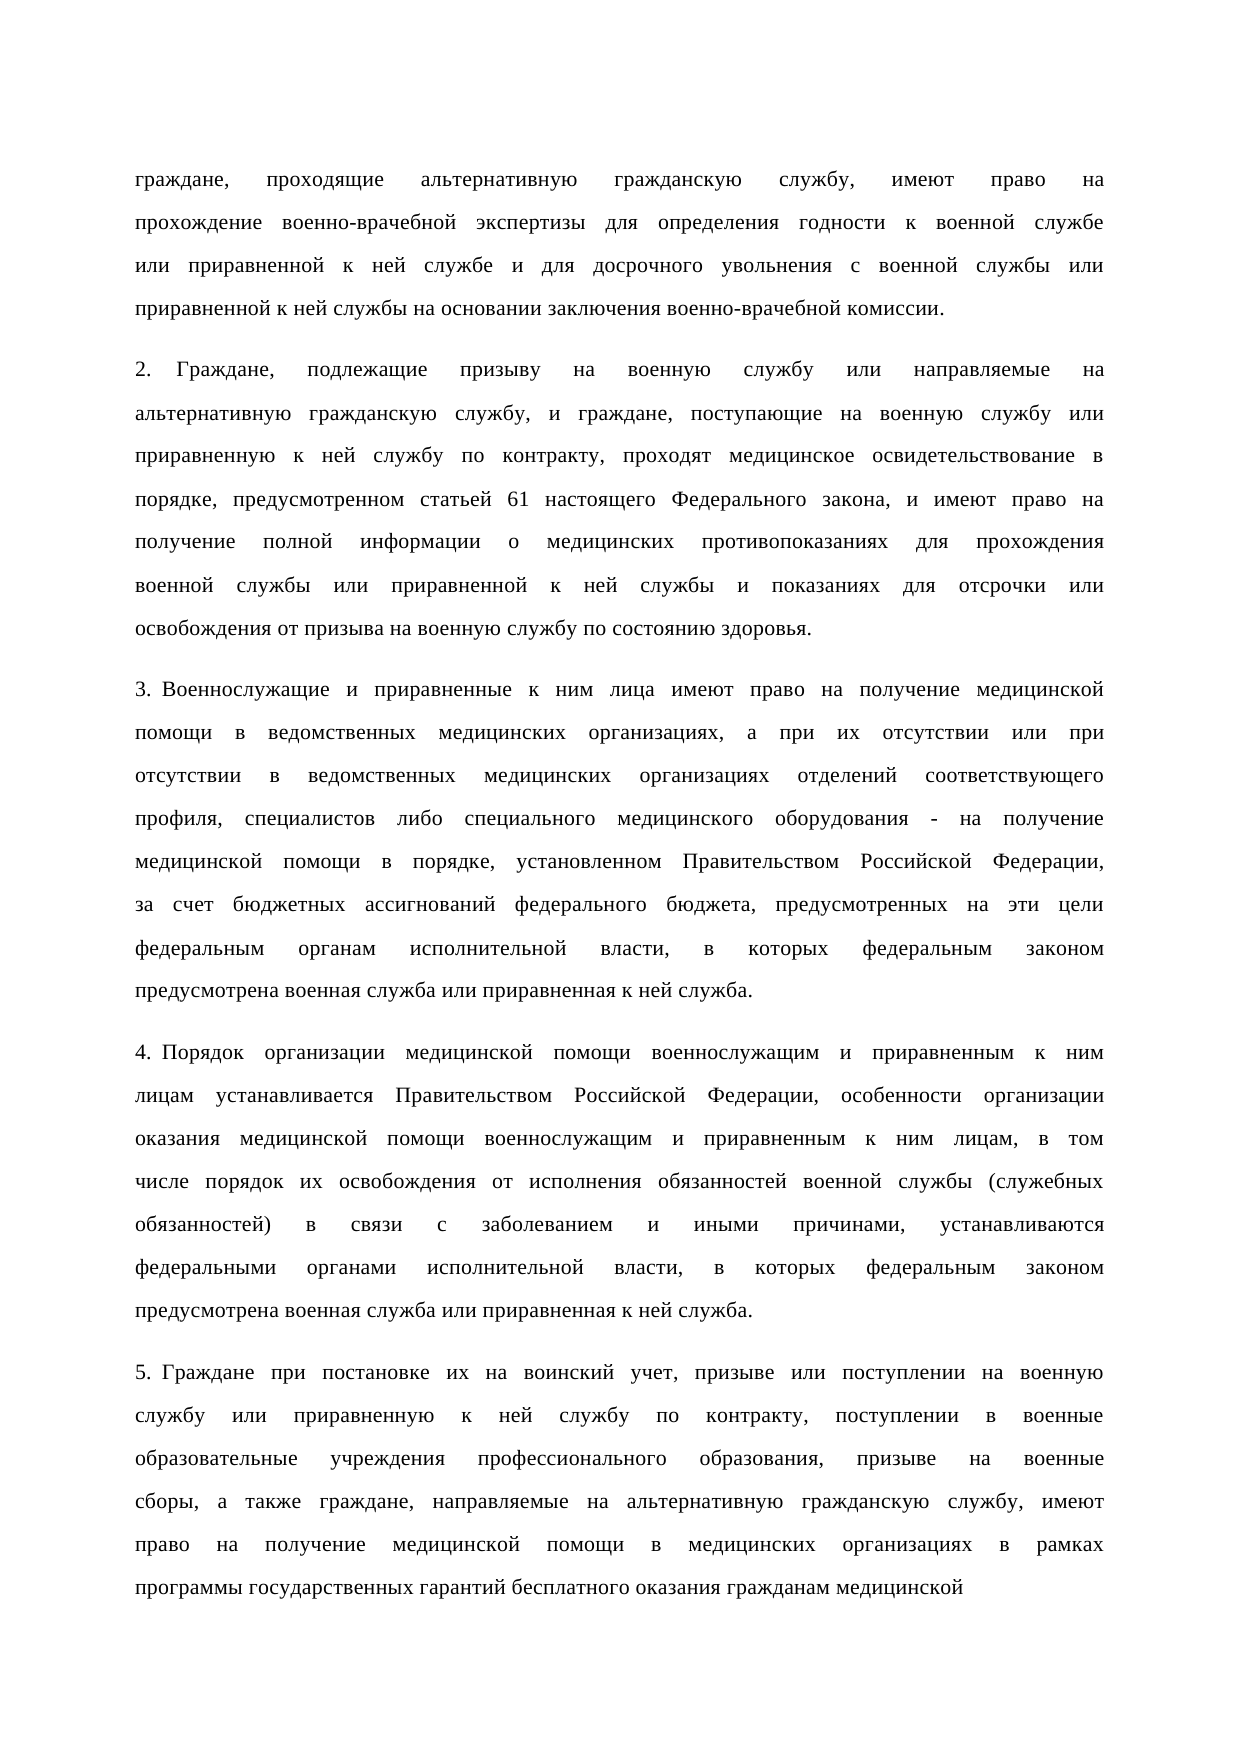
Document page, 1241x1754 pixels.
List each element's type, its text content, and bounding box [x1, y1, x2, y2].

list Военнослужащие и приравненные к ним лица имеют право на получение медицинской помощи в ведомственных медицинских организациях, а при их отсутствии или при отсутствии в ведомственных медицинских организациях отделений соответствующего профиля, специалистов либо специального медицинского оборудования - на получение медицинской помощи в порядке, установленном Правительством Российской Федерации, за счет бюджетных ассигнований федерального бюджета, предусмотренных на эти цели федеральным органам исполнительной власти, в которых федеральным законом предусмотрена военная служба или приравненная к ней служба. [135, 662, 1106, 1007]
list Граждане, подлежащие призыву на военную службу или направляемые на альтернативную гражданскую службу, и граждане, поступающие на военную службу или приравненную к ней службу по контракту, проходят медицинское освидетельствование в порядке, предусмотренном статьей 61 настоящего Федерального закона, и имеют право на получение полной информации о медицинских противопоказаниях для прохождения военной службы или приравненной к ней службы и показаниях для отсрочки или освобождения от призыва на военную службу по состоянию здоровья. [135, 342, 1106, 644]
list Порядок организации медицинской помощи военнослужащим и приравненным к ним лицам устанавливается Правительством Российской Федерации, особенности организации оказания медицинской помощи военнослужащим и приравненным к ним лицам, в том числе порядок их освобождения от исполнения обязанностей военной службы (служебных обязанностей) в связи с заболеванием и иными причинами, устанавливаются федеральными органами исполнительной власти, в которых федеральным законом предусмотрена военная служба или приравненная к ней служба. [135, 1025, 1106, 1326]
text граждане, проходящие альтернативную гражданскую службу, имеют право на прохождение военно-врачебной экспертизы для определения годности к военной службе или приравненной к ней службе и для досрочного увольнения с военной службы или приравненной к ней службы на основании заключения военно-врачебной комиссии. [135, 152, 1106, 324]
list Граждане при постановке их на воинский учет, призыве или поступлении на военную службу или приравненную к ней службу по контракту, поступлении в военные образовательные учреждения профессионального образования, призыве на военные сборы, а также граждане, направляемые на альтернативную гражданскую службу, имеют право на получение медицинской помощи в медицинских организациях в рамках программы государственных гарантий бесплатного оказания гражданам медицинской [135, 1345, 1106, 1603]
